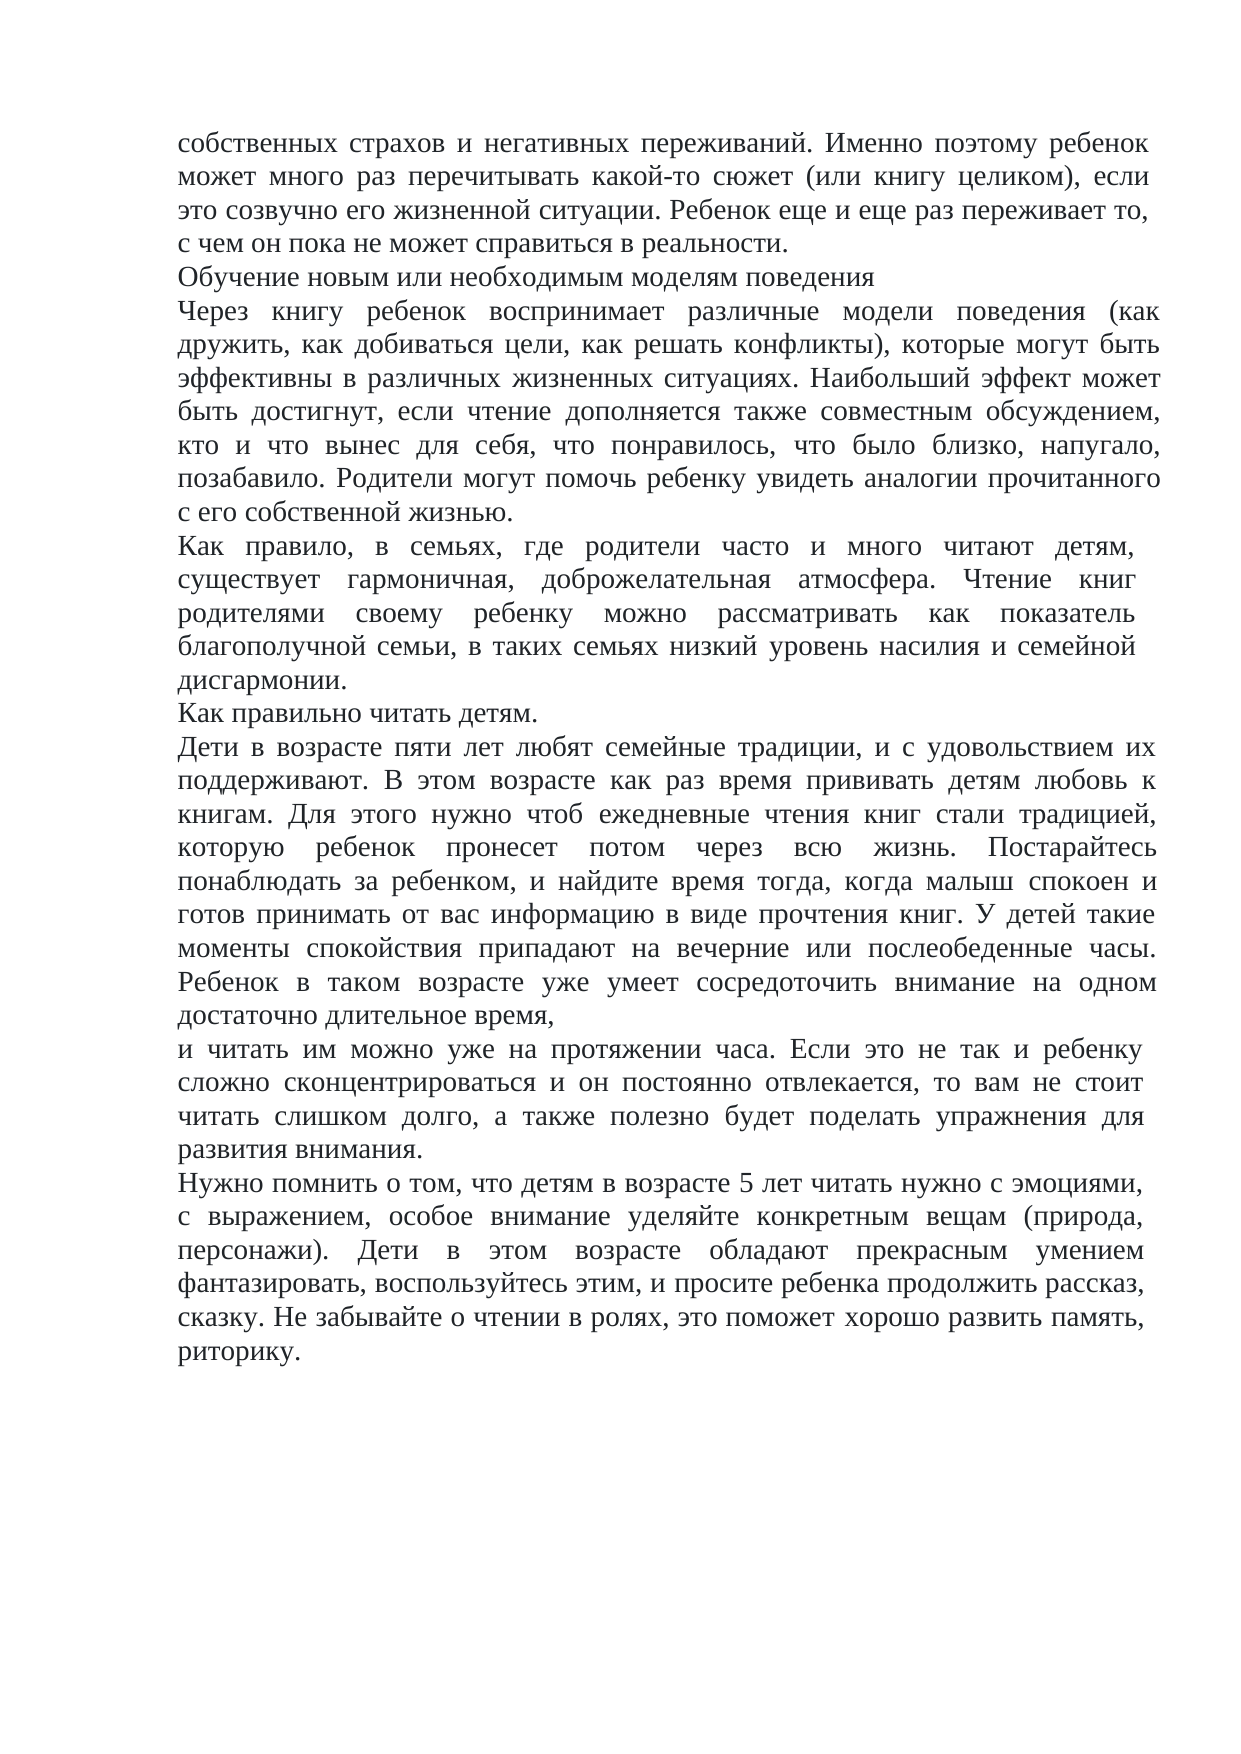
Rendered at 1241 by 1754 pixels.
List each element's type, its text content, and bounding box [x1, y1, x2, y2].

text и читать им можно уже на протяжении часа. Если это не так и ребенку сложно сконцентрироваться и он постоянно отвлекается, то вам не стоит читать слишком долго, а также полезно будет поделать упражнения для развития внимания. [177, 1031, 1144, 1165]
text Как правильно читать детям. [177, 695, 1161, 729]
text Дети в возрасте пяти лет любят семейные традиции, и с удовольствием их поддерживают. В этом возрасте как раз время прививать детям любовь к книгам. Для этого нужно чтоб ежедневные чтения книг стали традицией, которую ребенок пронесет потом через всю жизнь. Постарайтесь понаблюдать за ребенком, и найдите время тогда, когда малыш спокоен и готов принимать от вас информацию в виде прочтения книг. У детей такие моменты спокойствия припадают на вечерние или послеобеденные часы. Ребенок в таком возрасте уже умеет сосредоточить внимание на одном достаточно длительное время, [177, 729, 1157, 1031]
text Нужно помнить о том, что детям в возрасте 5 лет читать нужно с эмоциями, с выражением, особое внимание уделяйте конкретным вещам (природа, персонажи). Дети в этом возрасте обладают прекрасным умением фантазировать, воспользуйтесь этим, и просите ребенка продолжить рассказ, сказку. Не забывайте о чтении в ролях, это поможет хорошо развить память, риторику. [177, 1165, 1145, 1366]
text Как правило, в семьях, где родители часто и много читают детям, существует гармоничная, доброжелательная атмосфера. Чтение книг родителями своему ребенку можно рассматривать как показатель благополучной семьи, в таких семьях низкий уровень насилия и семейной дисгармонии. [177, 528, 1136, 695]
text собственных страхов и негативных переживаний. Именно поэтому ребенок может много раз перечитывать какой-то сюжет (или книгу целиком), если это созвучно его жизненной ситуации. Ребенок еще и еще раз переживает то, с чем он пока не может справиться в реальности. [177, 125, 1150, 259]
text Обучение новым или необходимым моделям поведения [177, 259, 1161, 293]
text Через книгу ребенок воспринимает различные модели поведения (как дружить, как добиваться цели, как решать конфликты), которые могут быть эффективны в различных жизненных ситуациях. Наибольший эффект может быть достигнут, если чтение дополняется также совместным обсуждением, кто и что вынес для себя, что понравилось, что было близко, напугало, позабавило. Родители могут помочь ребенку увидеть аналогии прочитанного с его собственной жизнью. [177, 293, 1161, 527]
